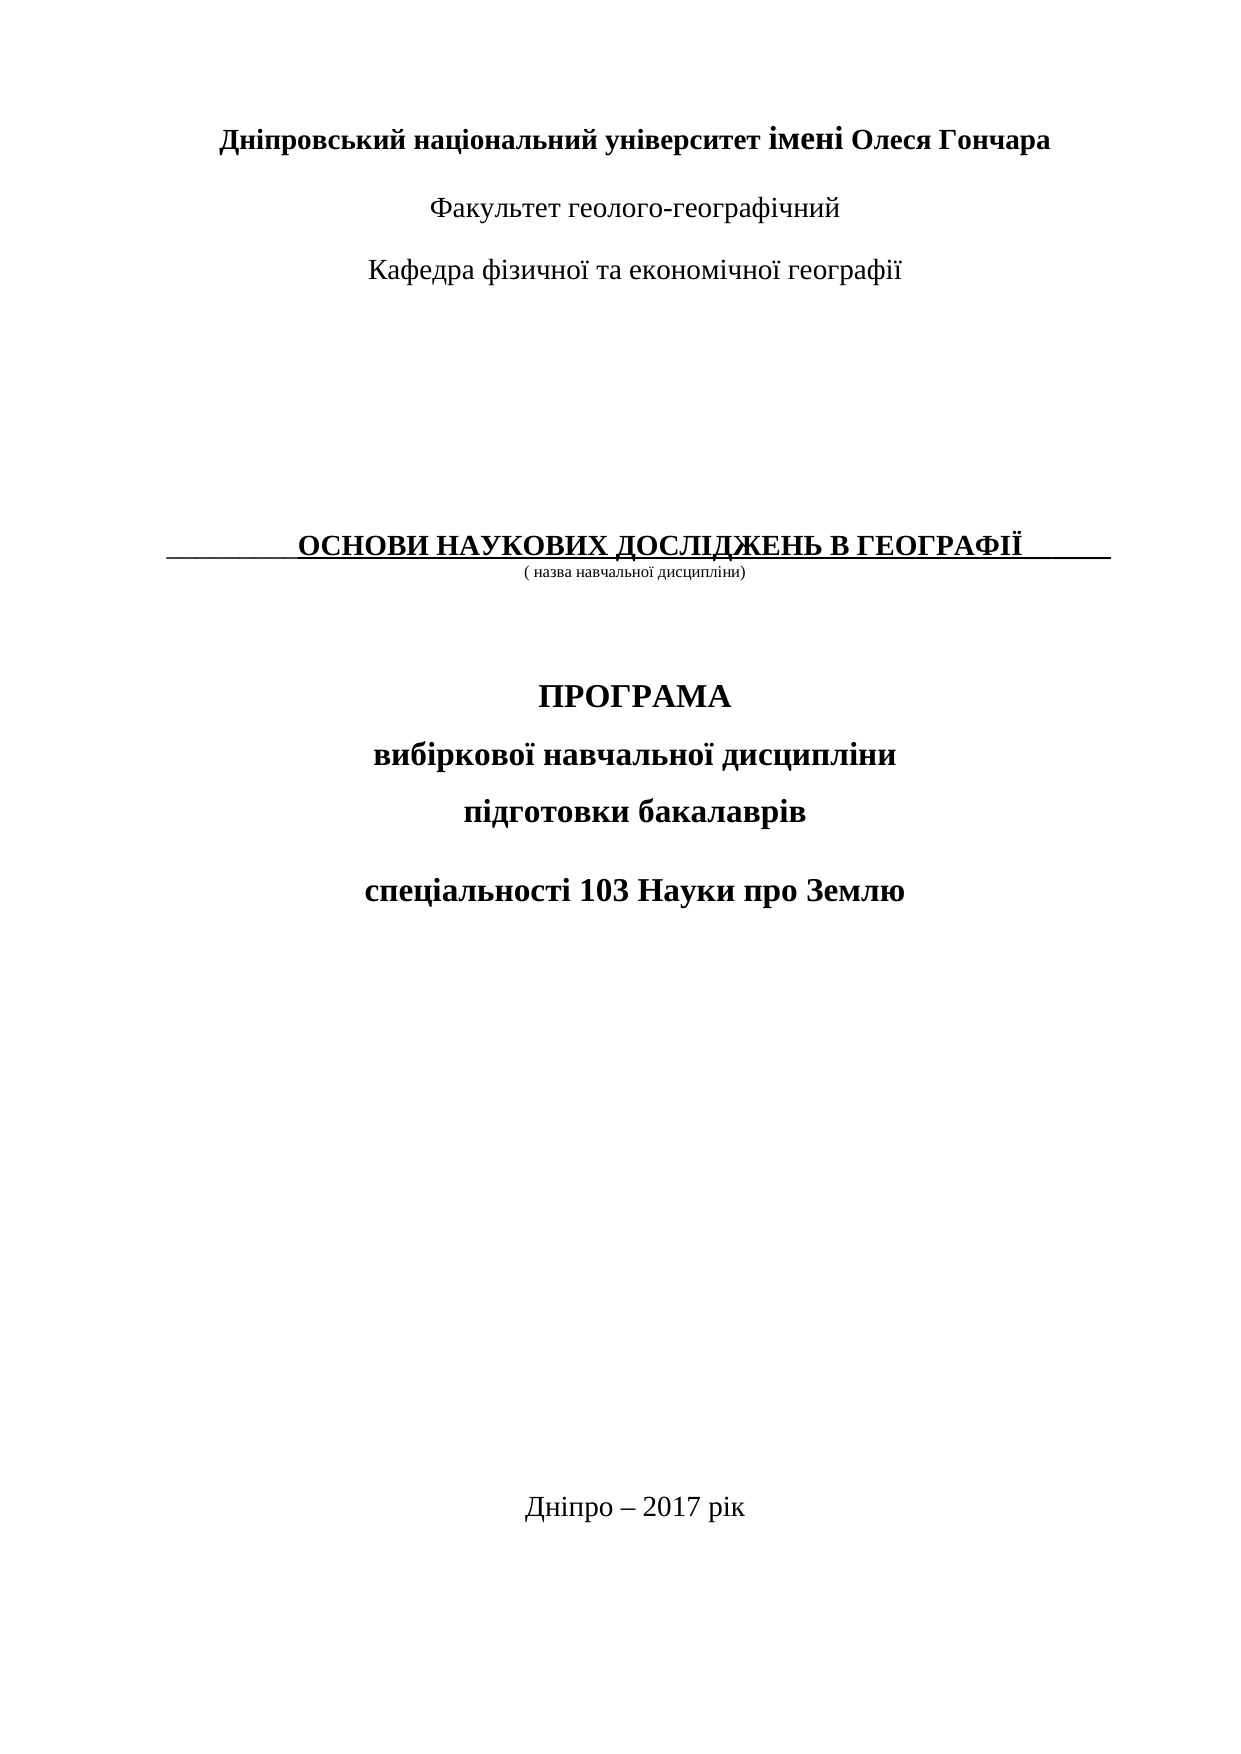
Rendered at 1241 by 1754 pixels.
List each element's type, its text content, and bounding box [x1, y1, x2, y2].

text ПРОГРАМА [118, 676, 1152, 715]
text Факультет геолого-географічний [118, 190, 1152, 223]
text Кафедра фізичної та економічної географії [118, 252, 1152, 286]
text вибіркової навчальної дисципліни [118, 734, 1152, 772]
text спеціальності 103 Науки про Землю [118, 870, 1152, 908]
text _________ОСНОВИ НАУКОВИХ ДОСЛІДЖЕНЬ В ГЕОГРАФІЇ______ [118, 528, 1152, 561]
text підготовки бакалаврів [118, 791, 1152, 830]
text Дніпро – 2017 рік [118, 1489, 1152, 1523]
text ( назва навчальної дисципліни) [118, 561, 1152, 581]
text Дніпровський національний університет імені Олеся Гончара [118, 118, 1152, 156]
